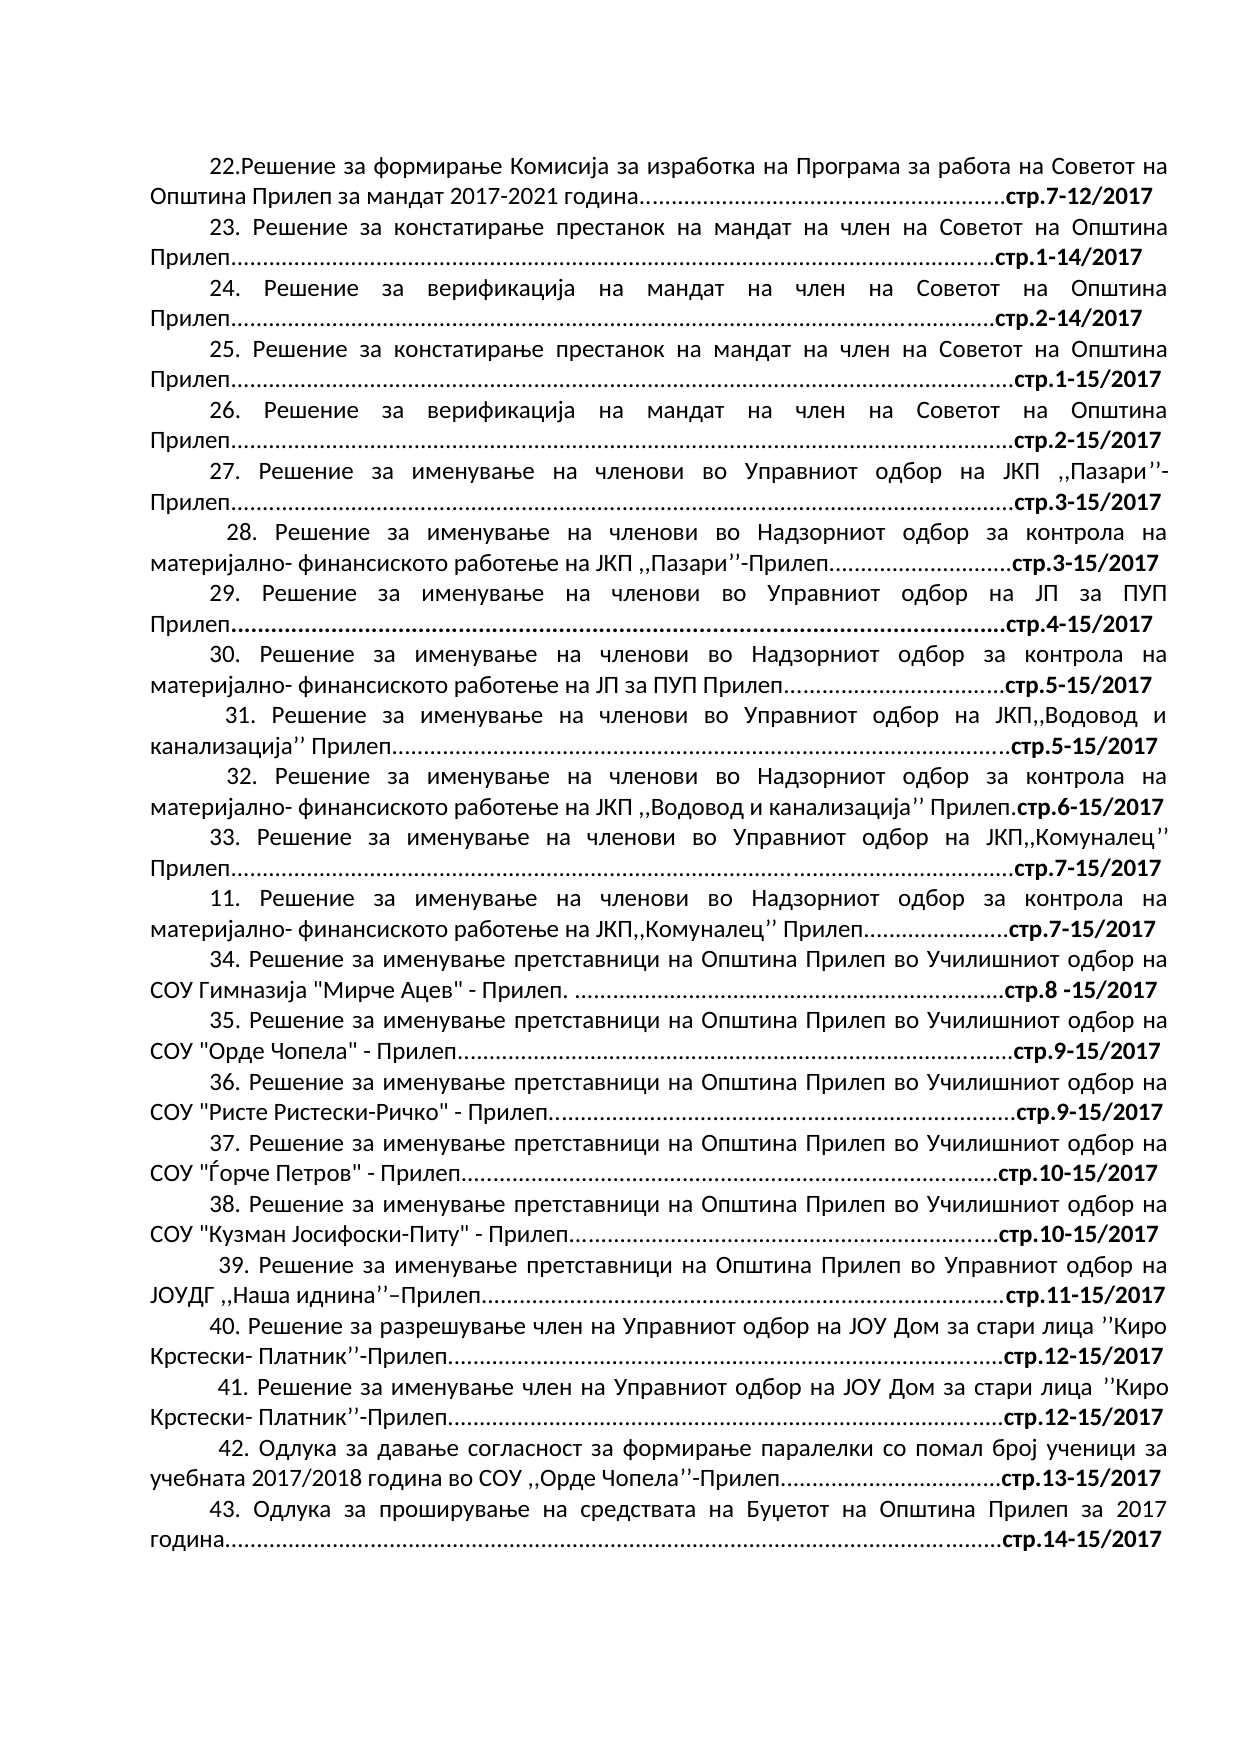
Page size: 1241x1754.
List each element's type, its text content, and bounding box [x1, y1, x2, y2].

text 24. Решение за верификација на мандат на член на Советот на Општина Прилеп.........................................................................................................................стр.2-14/2017 [150, 272, 1169, 333]
text 35. Решение за именување претставници на Општина Прилеп во Училишниот одбор на СОУ "Орде Чопела" - Прилеп........................................................................................стр.9-15/2017 [150, 1004, 1169, 1066]
text 37. Решение за именување претставници на Општина Прилеп во Училишниот одбор на СОУ "Ѓорче Петров" - Прилеп.....................................................................................стр.10-15/2017 [150, 1127, 1169, 1188]
text 42. Одлука за давање согласност за формирање паралелки со помал број ученици за учебната 2017/2018 година во СОУ ,,Орде Чопела’’-Прилеп...................................стр.13-15/2017 [150, 1432, 1169, 1493]
text 33. Решение за именување на членови во Управниот одбор на ЈКП,,Комуналец’’ Прилеп............................................................................................................................стр.7-15/2017 [150, 821, 1169, 882]
text 30. Решение за именување на членови во Надзорниот одбор за контрола на материјално- финансиското работење на ЈП за ПУП Прилеп...................................стр.5-15/2017 [150, 638, 1169, 699]
text 11. Решение за именување на членови во Надзорниот одбор за контрола на материјално- финансиското работење на ЈКП,,Комуналец’’ Прилеп.......................стр.7-15/2017 [150, 882, 1169, 943]
text 25. Решение за констатирање престанок на мандат на член на Советот на Општина Прилеп............................................................................................................................стр.1-15/2017 [150, 333, 1169, 394]
text 31. Решение за именување на членови во Управниот одбор на ЈКП,,Водовод и канализација’’ Прилеп..................................................................................................стр.5-15/2017 [150, 699, 1169, 760]
text 32. Решение за именување на членови во Надзорниот одбор за контрола на материјално- финансиското работење на ЈКП ,,Водовод и канализација’’ Прилеп.стр.6-15/2017 [150, 760, 1169, 821]
text 43. Одлука за проширување на средствата на Буџетот на Општина Прилеп за 2017 година...........................................................................................................................стр.14-15/2017 [150, 1493, 1169, 1554]
text 29. Решение за именување на членови во Управниот одбор на ЈП за ПУП Прилеп....................................................................................................................стр.4-15/2017 [150, 577, 1169, 638]
text 38. Решение за именување претставници на Општина Прилеп во Училишниот одбор на СОУ "Кузман Јосифоски-Питу" - Прилеп....................................................................стр.10-15/2017 [150, 1188, 1169, 1249]
text 28. Решение за именување на членови во Надзорниот одбор за контрола на материјално- финансиското работење на ЈКП ,,Пазари’’-Прилеп.............................стр.3-15/2017 [150, 516, 1169, 577]
text 22.Решение за формирање Комисија за изработка на Програма за работа на Советот на Општина Прилеп за мандат 2017-2021 година..........................................................стр.7-12/2017 [150, 150, 1169, 211]
text 41. Решение за именување член на Управниот одбор на ЈОУ Дом за стари лица ’’Киро Крстески- Платник’’-Прилеп........................................................................................стр.12-15/2017 [150, 1371, 1169, 1432]
text 27. Решение за именување на членови во Управниот одбор на ЈКП ,,Пазари’’-Прилеп............................................................................................................................стр.3-15/2017 [150, 455, 1169, 516]
text 36. Решение за именување претставници на Општина Прилеп во Училишниот одбор на СОУ "Ристе Ристески-Ричко" - Прилеп..........................................................................стр.9-15/2017 [150, 1066, 1169, 1127]
text 39. Решение за именување претставници на Општина Прилеп во Управниот одбор на ЈОУДГ ,,Наша иднина’’–Прилеп...................................................................................стр.11-15/2017 [150, 1249, 1169, 1310]
text 34. Решение за именување претставници на Општина Прилеп во Училишниот одбор на СОУ Гимназија "Мирче Ацев" - Прилеп. ....................................................................стр.8 -15/2017 [150, 943, 1169, 1004]
text 26. Решение за верификација на мандат на член на Советот на Општина Прилеп............................................................................................................................стр.2-15/2017 [150, 394, 1169, 455]
text 40. Решение за разрешување член на Управниот одбор на ЈОУ Дом за стари лица ’’Киро Крстески- Платник’’-Прилеп........................................................................................стр.12-15/2017 [150, 1310, 1169, 1371]
text 23. Решение за констатирање престанок на мандат на член на Советот на Општина Прилеп.........................................................................................................................стр.1-14/2017 [150, 211, 1169, 272]
